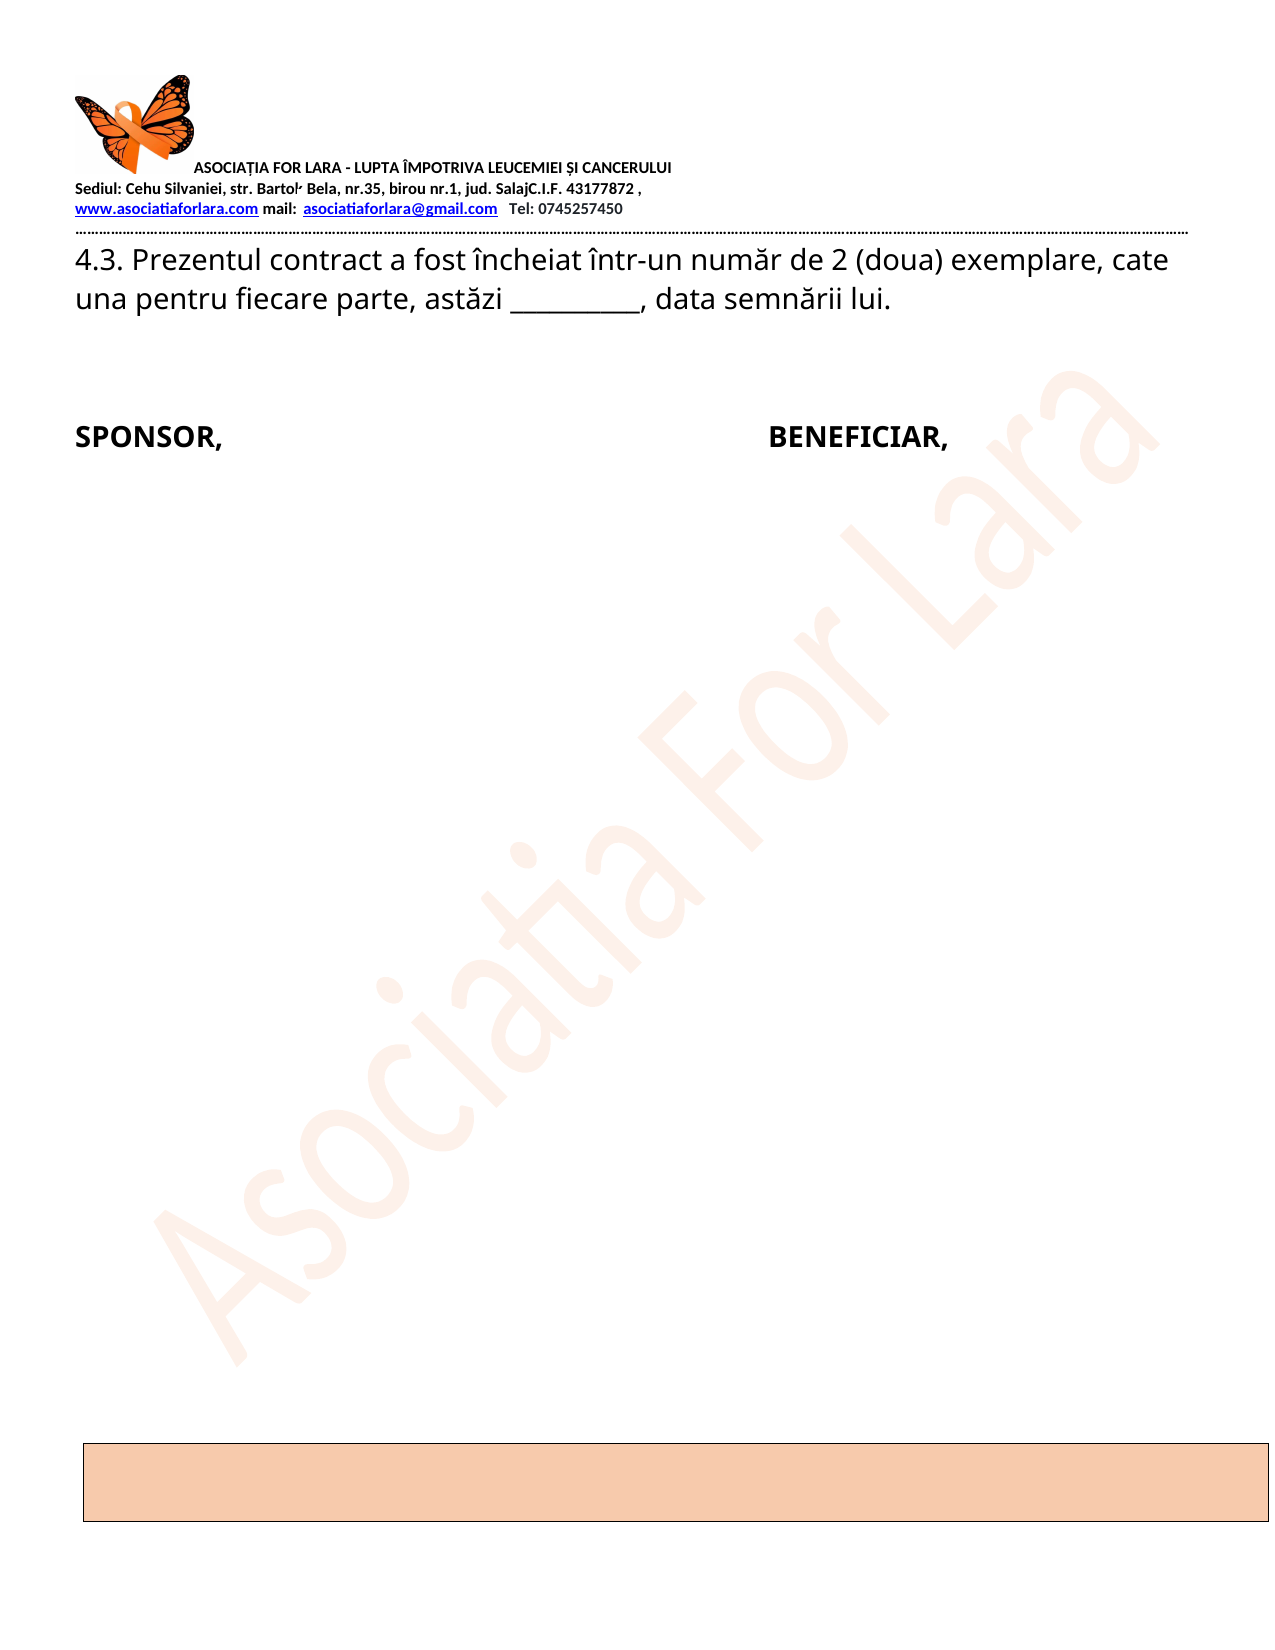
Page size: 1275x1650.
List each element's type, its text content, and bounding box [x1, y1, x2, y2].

picture [75, 75, 194, 174]
text SPONSOR, BENEFICIAR, [75, 416, 1200, 456]
